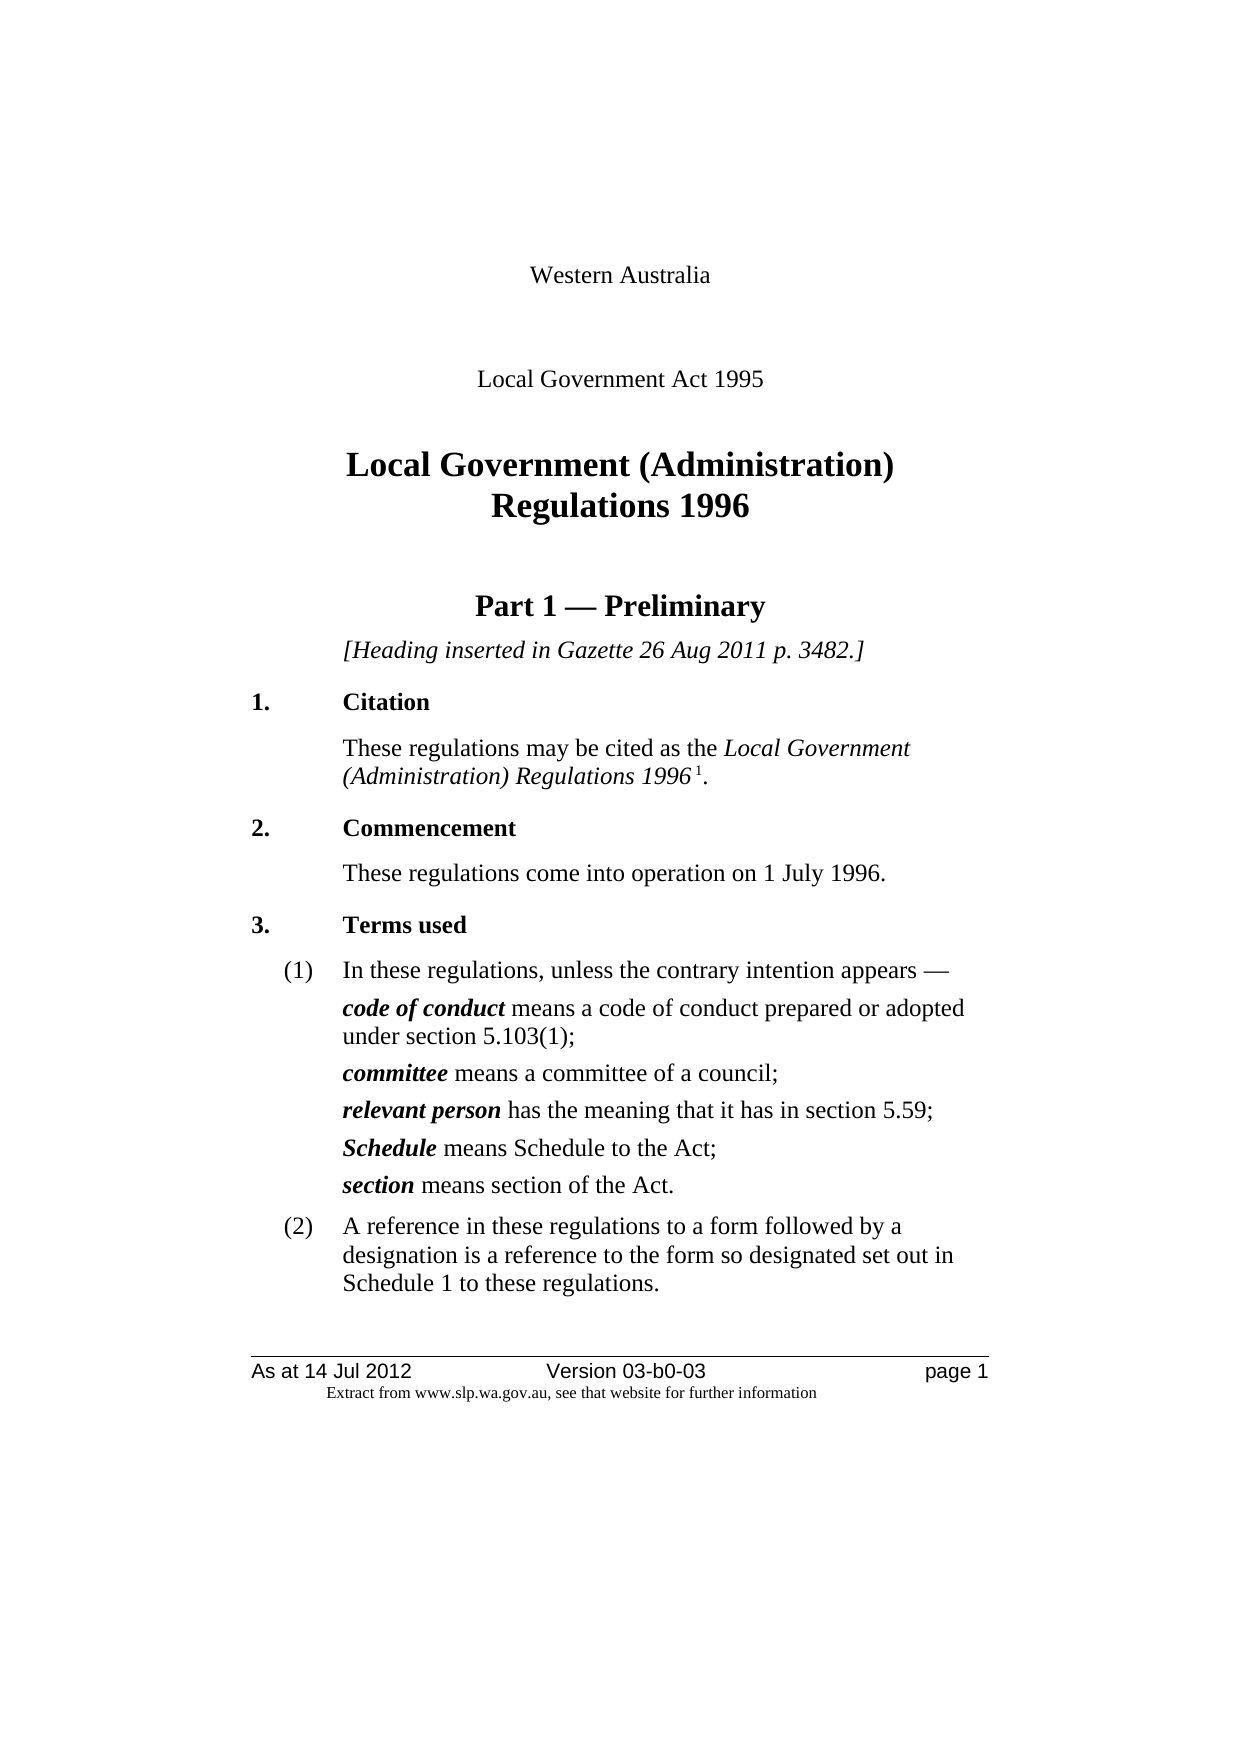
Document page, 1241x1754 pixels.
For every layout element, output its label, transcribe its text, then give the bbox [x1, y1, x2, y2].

subtitle 2. Commencement [251, 813, 989, 842]
text committee means a committee of a council; [251, 1058, 989, 1087]
text section means section of the Act. [251, 1170, 989, 1198]
text Schedule means Schedule to the Act; [251, 1133, 989, 1161]
subtitle 1. Citation [251, 687, 989, 716]
subtitle 3. Terms used [251, 910, 989, 939]
subtitle Part 1 — Preliminary [251, 587, 989, 623]
subtitle [Heading inserted in Gazette 26 Aug 2011 p. 3482.] [251, 636, 989, 664]
text These regulations may be cited as the Local Government (Administration) Regulations 1996 1. [251, 733, 989, 790]
text Local Government Act 1995 [251, 364, 989, 393]
text code of conduct means a code of conduct prepared or adopted under section 5.103(1); [251, 993, 989, 1050]
text (2) A reference in these regulations to a form followed by a designation is a reference to the form so designated set out in Schedule 1 to these regulations. [251, 1211, 989, 1297]
text Local Government (Administration) Regulations 1996 [251, 443, 989, 525]
text (1) In these regulations, unless the contrary intention appears — [251, 956, 989, 984]
text relevant person has the meaning that it has in section 5.59; [251, 1096, 989, 1124]
text These regulations come into operation on 1 July 1996. [251, 858, 989, 887]
